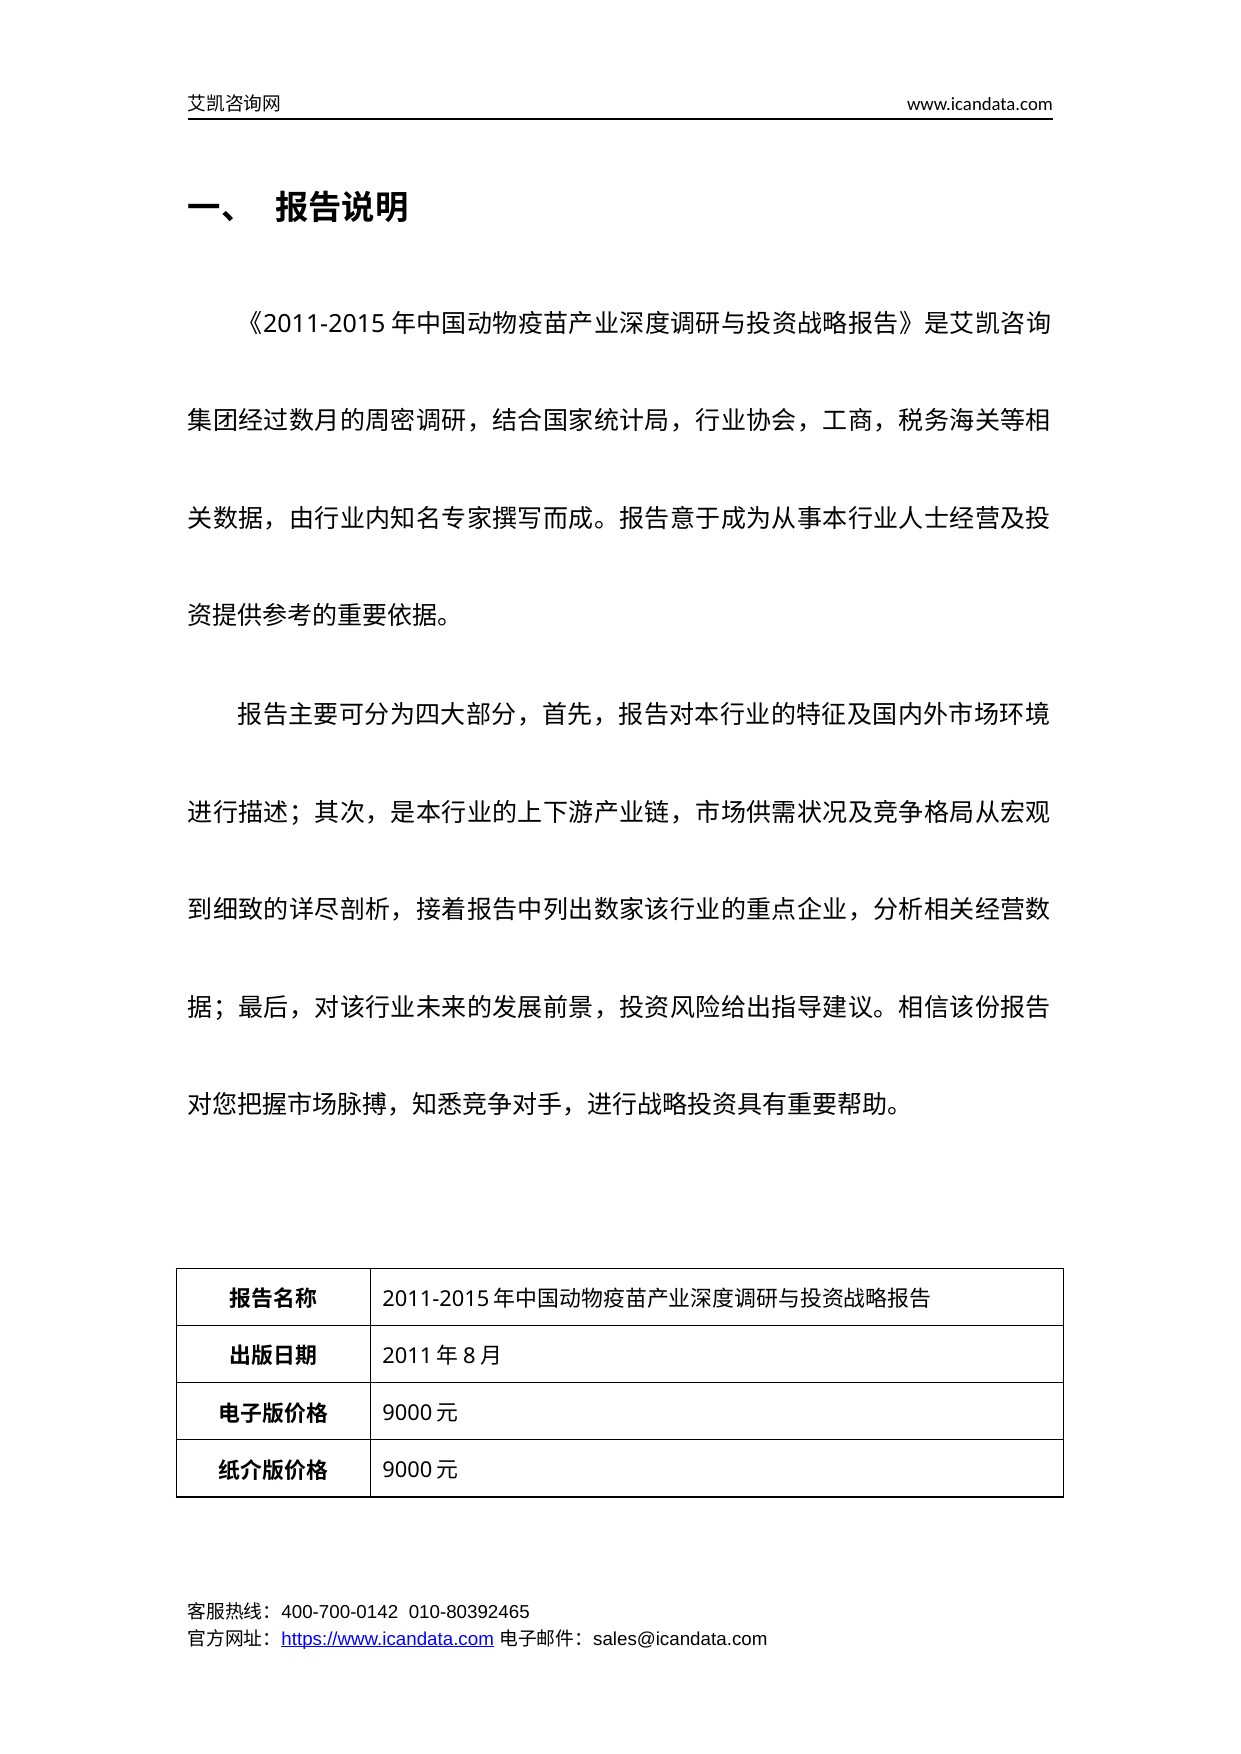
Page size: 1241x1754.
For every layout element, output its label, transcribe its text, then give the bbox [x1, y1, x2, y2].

text 《2011-2015年中国动物疫苗产业深度调研与投资战略报告》是艾凯咨询集团经过数月的周密调研，结合国家统计局，行业协会，工商，税务海关等相关数据，由行业内知名专家撰写而成。报告意于成为从事本行业人士经营及投资提供参考的重要依据。 [187, 289, 1053, 646]
table_cell 9000元 [371, 1383, 1063, 1439]
table_header 报告名称 [177, 1269, 370, 1325]
subtitle 报告说明 [187, 172, 1053, 237]
text 报告主要可分为四大部分，首先，报告对本行业的特征及国内外市场环境进行描述；其次，是本行业的上下游产业链，市场供需状况及竞争格局从宏观到细致的详尽剖析，接着报告中列出数家该行业的重点企业，分析相关经营数据；最后，对该行业未来的发展前景，投资风险给出指导建议。相信该份报告对您把握市场脉搏，知悉竞争对手，进行战略投资具有重要帮助。 [187, 681, 1053, 1136]
table_cell 出版日期 [177, 1326, 370, 1382]
table_header 2011-2015年中国动物疫苗产业深度调研与投资战略报告 [371, 1269, 1063, 1325]
table_cell 电子版价格 [177, 1383, 370, 1439]
table_cell 纸介版价格 [177, 1440, 370, 1496]
table_cell 9000元 [371, 1440, 1063, 1496]
table_cell 2011年8月 [371, 1326, 1063, 1382]
